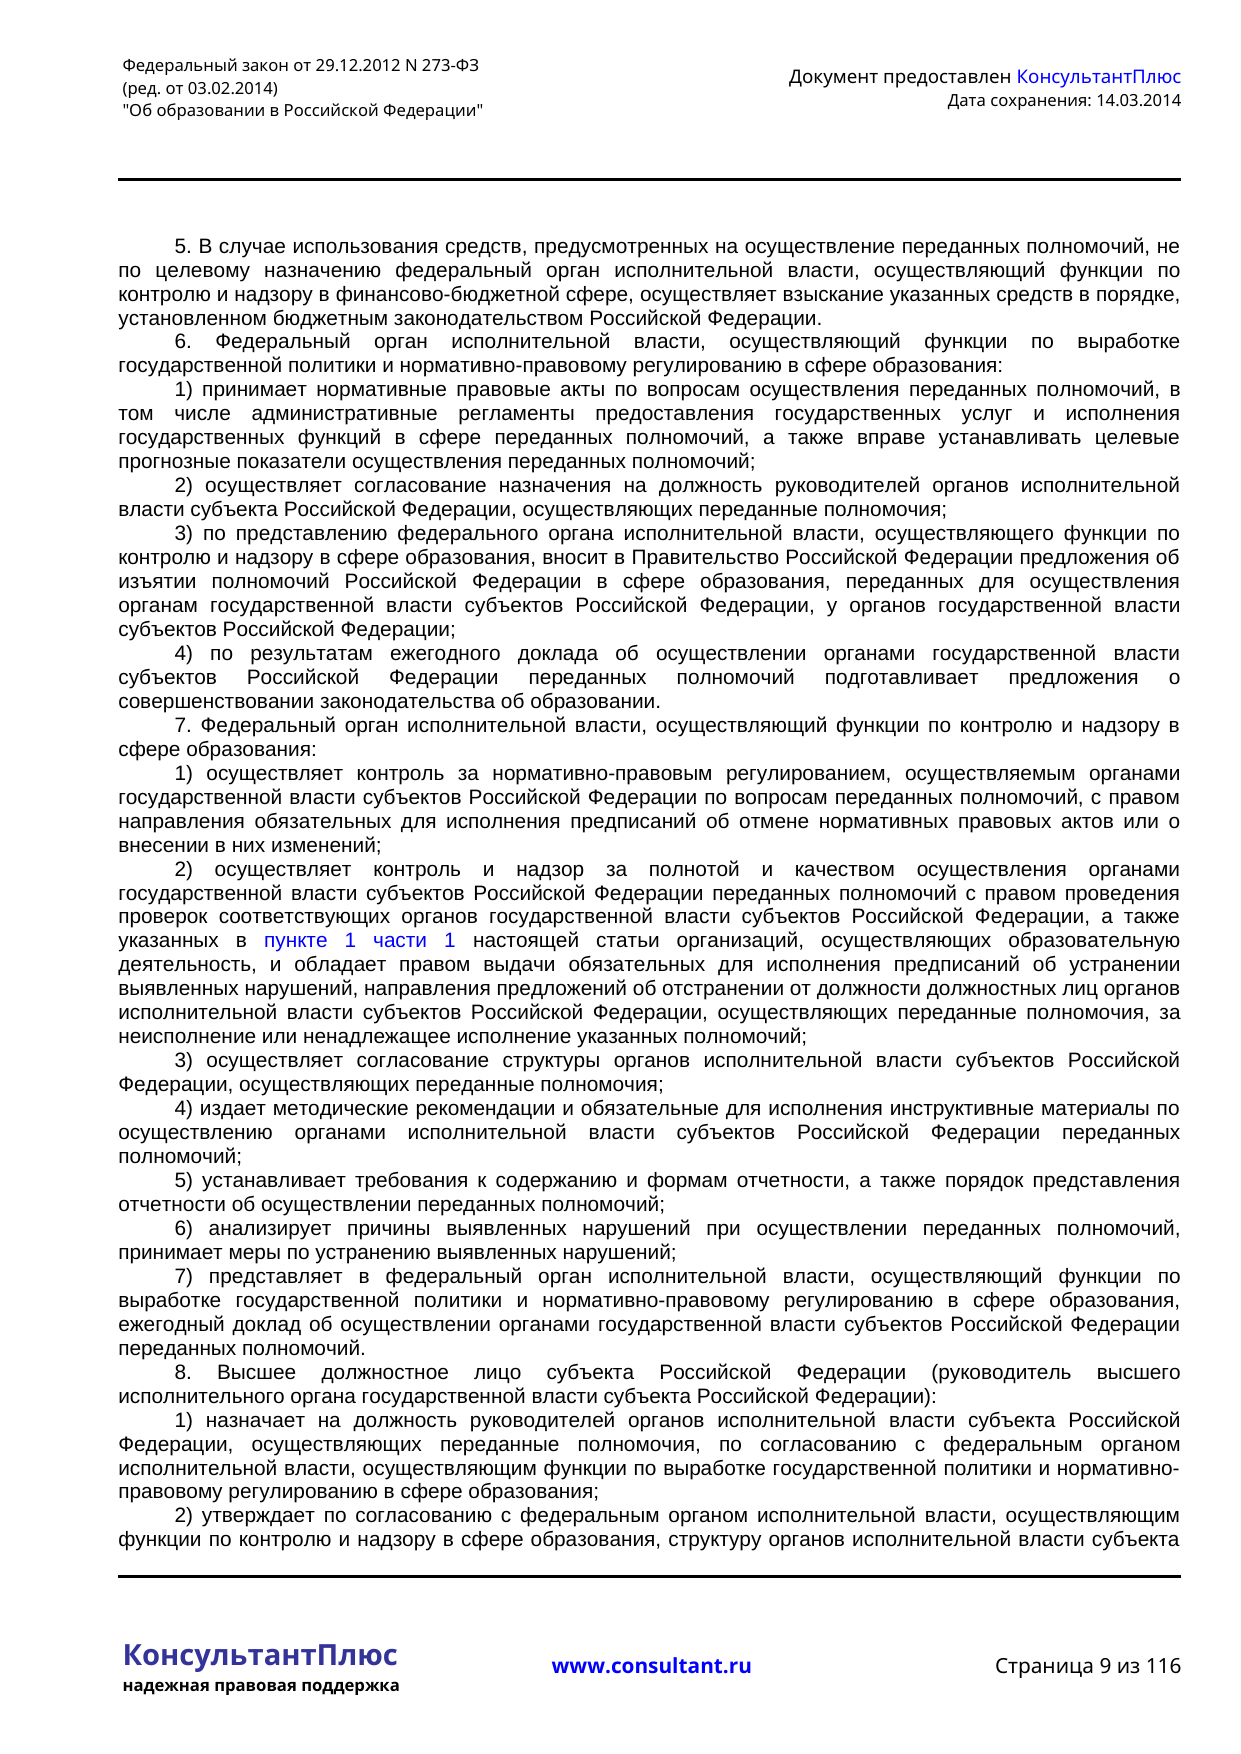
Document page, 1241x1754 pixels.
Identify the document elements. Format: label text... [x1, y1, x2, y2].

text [118, 1503, 1181, 1551]
text 1) назначает на должность руководителей органов исполнительной власти субъекта Российской Федерации, осуществляющих переданные полномочия, по согласованию с федеральным органом исполнительной власти, осуществляющим функции по выработке государственной политики и нормативно-правовому регулированию в сфере образования; [118, 1407, 1181, 1503]
text 6. Федеральный орган исполнительной власти, осуществляющий функции по выработке государственной политики и нормативно-правовому регулированию в сфере образования: [118, 329, 1181, 377]
text 7) представляет в федеральный орган исполнительной власти, осуществляющий функции по выработке государственной политики и нормативно-правовому регулированию в сфере образования, ежегодный доклад об осуществлении органами государственной власти субъектов Российской Федерации переданных полномочий. [118, 1264, 1181, 1359]
text 3) осуществляет согласование структуры органов исполнительной власти субъектов Российской Федерации, осуществляющих переданные полномочия; [118, 1048, 1181, 1096]
text 5. В случае использования средств, предусмотренных на осуществление переданных полномочий, не по целевому назначению федеральный орган исполнительной власти, осуществляющий функции по контролю и надзору в финансово-бюджетной сфере, осуществляет взыскание указанных средств в порядке, установленном бюджетным законодательством Российской Федерации. [118, 233, 1181, 329]
text 2) осуществляет контроль и надзор за полнотой и качеством осуществления органами государственной власти субъектов Российской Федерации переданных полномочий с правом проведения проверок соответствующих органов государственной власти субъектов Российской Федерации, а также указанных в пункте 1 части 1 настоящей статьи организаций, осуществляющих образовательную деятельность, и обладает правом выдачи обязательных для исполнения предписаний об устранении выявленных нарушений, направления предложений об отстранении от должности должностных лиц органов исполнительной власти субъектов Российской Федерации, осуществляющих переданные полномочия, за неисполнение или ненадлежащее исполнение указанных полномочий; [118, 856, 1181, 1048]
text 2) осуществляет согласование назначения на должность руководителей органов исполнительной власти субъекта Российской Федерации, осуществляющих переданные полномочия; [118, 473, 1181, 521]
text 1) принимает нормативные правовые акты по вопросам осуществления переданных полномочий, в том числе административные регламенты предоставления государственных услуг и исполнения государственных функций в сфере переданных полномочий, а также вправе устанавливать целевые прогнозные показатели осуществления переданных полномочий; [118, 377, 1181, 473]
text 7. Федеральный орган исполнительной власти, осуществляющий функции по контролю и надзору в сфере образования: [118, 713, 1181, 761]
text 5) устанавливает требования к содержанию и формам отчетности, а также порядок представления отчетности об осуществлении переданных полномочий; [118, 1168, 1181, 1216]
text 1) осуществляет контроль за нормативно-правовым регулированием, осуществляемым органами государственной власти субъектов Российской Федерации по вопросам переданных полномочий, с правом направления обязательных для исполнения предписаний об отмене нормативных правовых актов или о внесении в них изменений; [118, 761, 1181, 856]
text 8. Высшее должностное лицо субъекта Российской Федерации (руководитель высшего исполнительного органа государственной власти субъекта Российской Федерации): [118, 1359, 1181, 1407]
text 3) по представлению федерального органа исполнительной власти, осуществляющего функции по контролю и надзору в сфере образования, вносит в Правительство Российской Федерации предложения об изъятии полномочий Российской Федерации в сфере образования, переданных для осуществления органам государственной власти субъектов Российской Федерации, у органов государственной власти субъектов Российской Федерации; [118, 521, 1181, 641]
text 6) анализирует причины выявленных нарушений при осуществлении переданных полномочий, принимает меры по устранению выявленных нарушений; [118, 1216, 1181, 1264]
text 4) издает методические рекомендации и обязательные для исполнения инструктивные материалы по осуществлению органами исполнительной власти субъектов Российской Федерации переданных полномочий; [118, 1096, 1181, 1168]
text 4) по результатам ежегодного доклада об осуществлении органами государственной власти субъектов Российской Федерации переданных полномочий подготавливает предложения о совершенствовании законодательства об образовании. [118, 641, 1181, 713]
